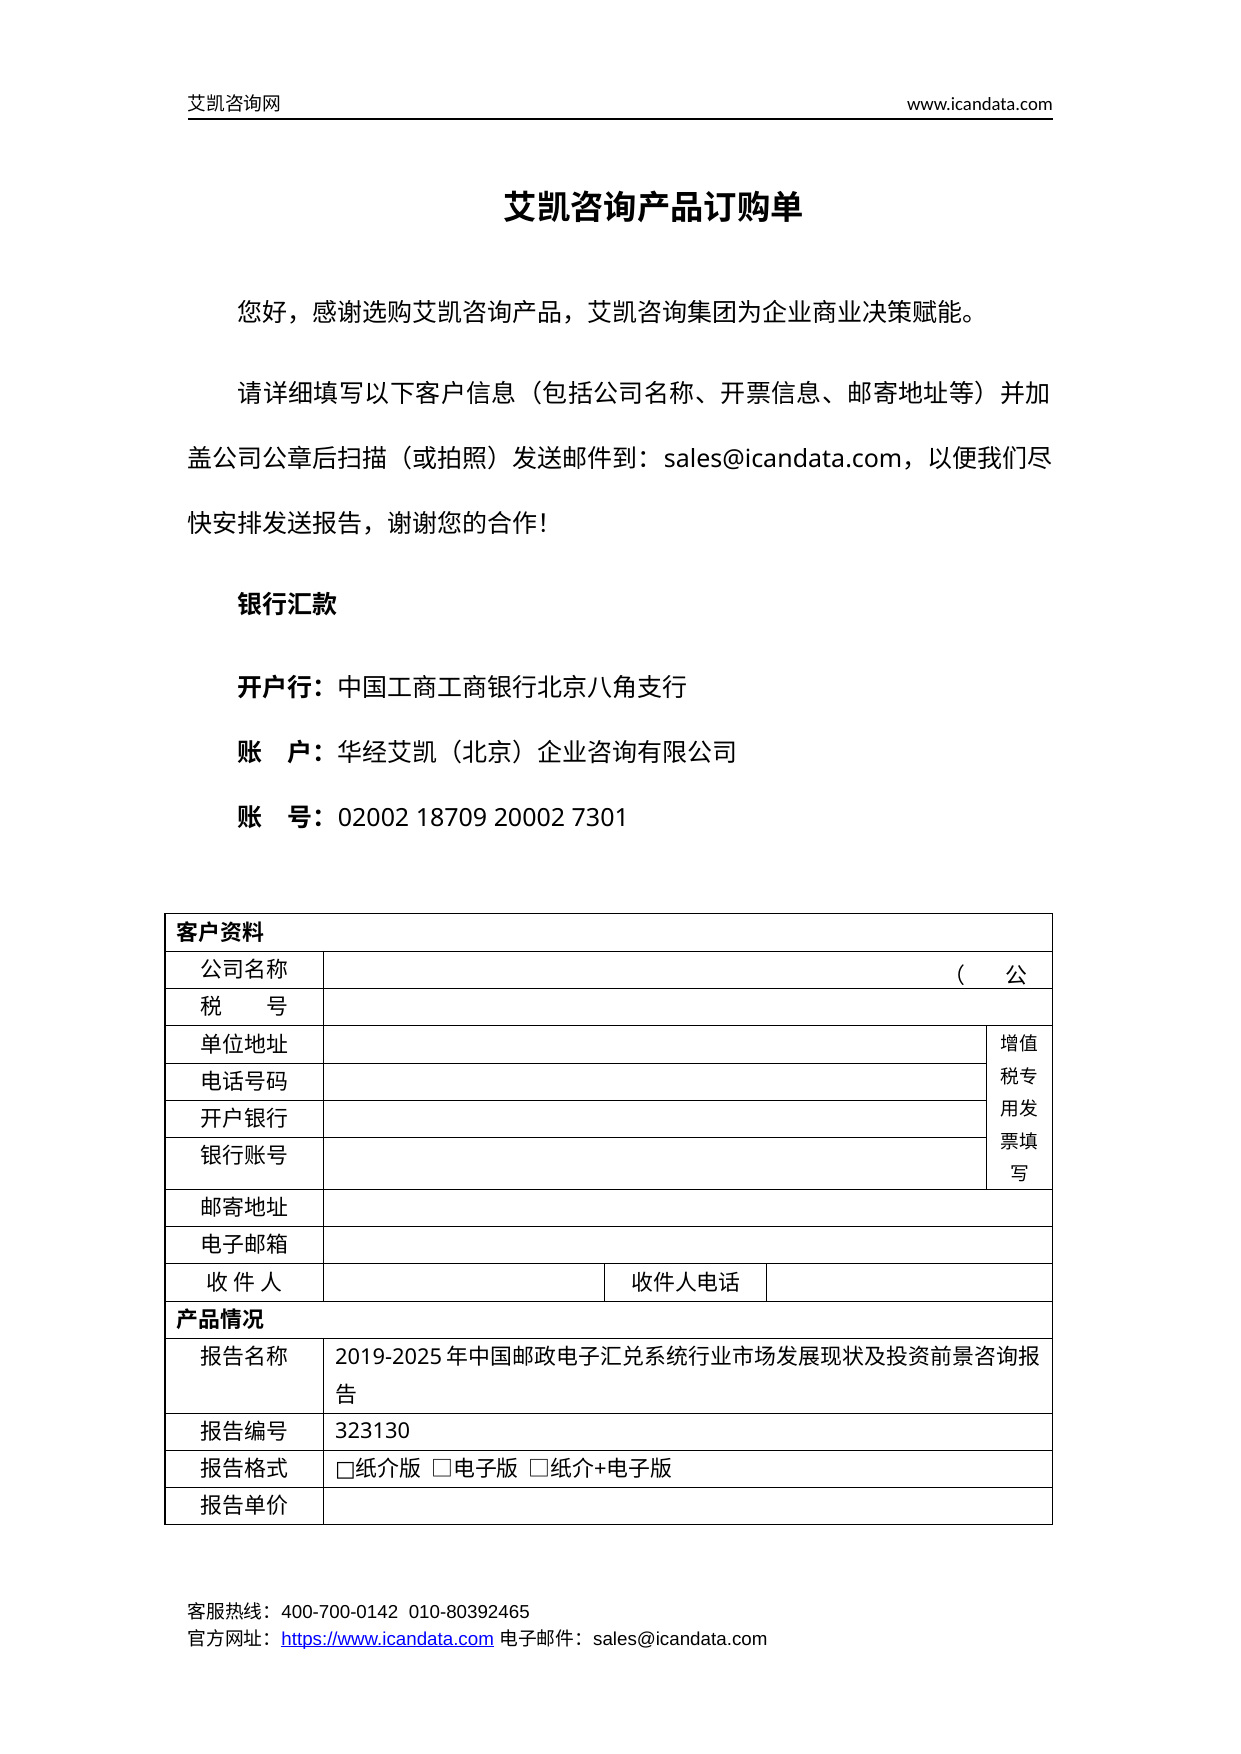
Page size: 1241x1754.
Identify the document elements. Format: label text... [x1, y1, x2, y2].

table_cell 收 件 人 [166, 1264, 323, 1301]
table_cell [324, 1488, 1052, 1524]
text 账 号：02002 18709 20002 7301 [187, 783, 1053, 848]
table_cell 2019-2025年中国邮政电子汇兑系统行业市场发展现状及投资前景咨询报告 [324, 1339, 1052, 1412]
table_cell 税 号 [166, 989, 323, 1025]
table_cell [767, 1264, 1052, 1301]
table_cell 开户银行 [166, 1101, 323, 1137]
text 开户行：中国工商工商银行北京八角支行 [187, 653, 1053, 718]
table_cell 银行账号 [166, 1138, 323, 1189]
table_cell 增值税专用发票填写 [987, 1026, 1052, 1189]
table_cell □纸介版 □电子版 □纸介+电子版 [324, 1451, 1052, 1487]
table_cell [324, 952, 1052, 988]
text 请详细填写以下客户信息（包括公司名称、开票信息、邮寄地址等）并加盖公司公章后扫描（或拍照）发送邮件到：sales@icandata.com，以便我们尽快安排发送报告，谢谢您的合作！ [187, 359, 1053, 554]
text 您好，感谢选购艾凯咨询产品，艾凯咨询集团为企业商业决策赋能。 [187, 278, 1053, 343]
table_cell 323130 [324, 1414, 1052, 1450]
table_cell 电话号码 [166, 1064, 323, 1100]
text 艾凯咨询产品订购单 [187, 172, 1053, 237]
table_cell [324, 1101, 986, 1137]
table_cell 单位地址 [166, 1026, 323, 1062]
text 银行汇款 [187, 570, 1053, 635]
table_cell [324, 1264, 604, 1301]
table_cell [324, 1190, 1052, 1226]
table_cell 电子邮箱 [166, 1227, 323, 1263]
table_cell 报告单价 [166, 1488, 323, 1524]
table_cell [324, 1064, 986, 1100]
table_cell [324, 1227, 1052, 1263]
text 账 户：华经艾凯（北京）企业咨询有限公司 [187, 718, 1053, 783]
table_cell [324, 1026, 986, 1062]
table_header 客户资料 [166, 914, 1052, 951]
table_cell 邮寄地址 [166, 1190, 323, 1226]
table_cell 报告格式 [166, 1451, 323, 1487]
table_cell 收件人电话 [605, 1264, 766, 1301]
table_cell 报告名称 [166, 1339, 323, 1412]
table_cell [324, 1138, 986, 1189]
table_cell [324, 989, 1052, 1025]
table_cell 报告编号 [166, 1414, 323, 1450]
table_cell 公司名称 [166, 952, 323, 988]
table_cell 产品情况 [166, 1302, 1052, 1338]
